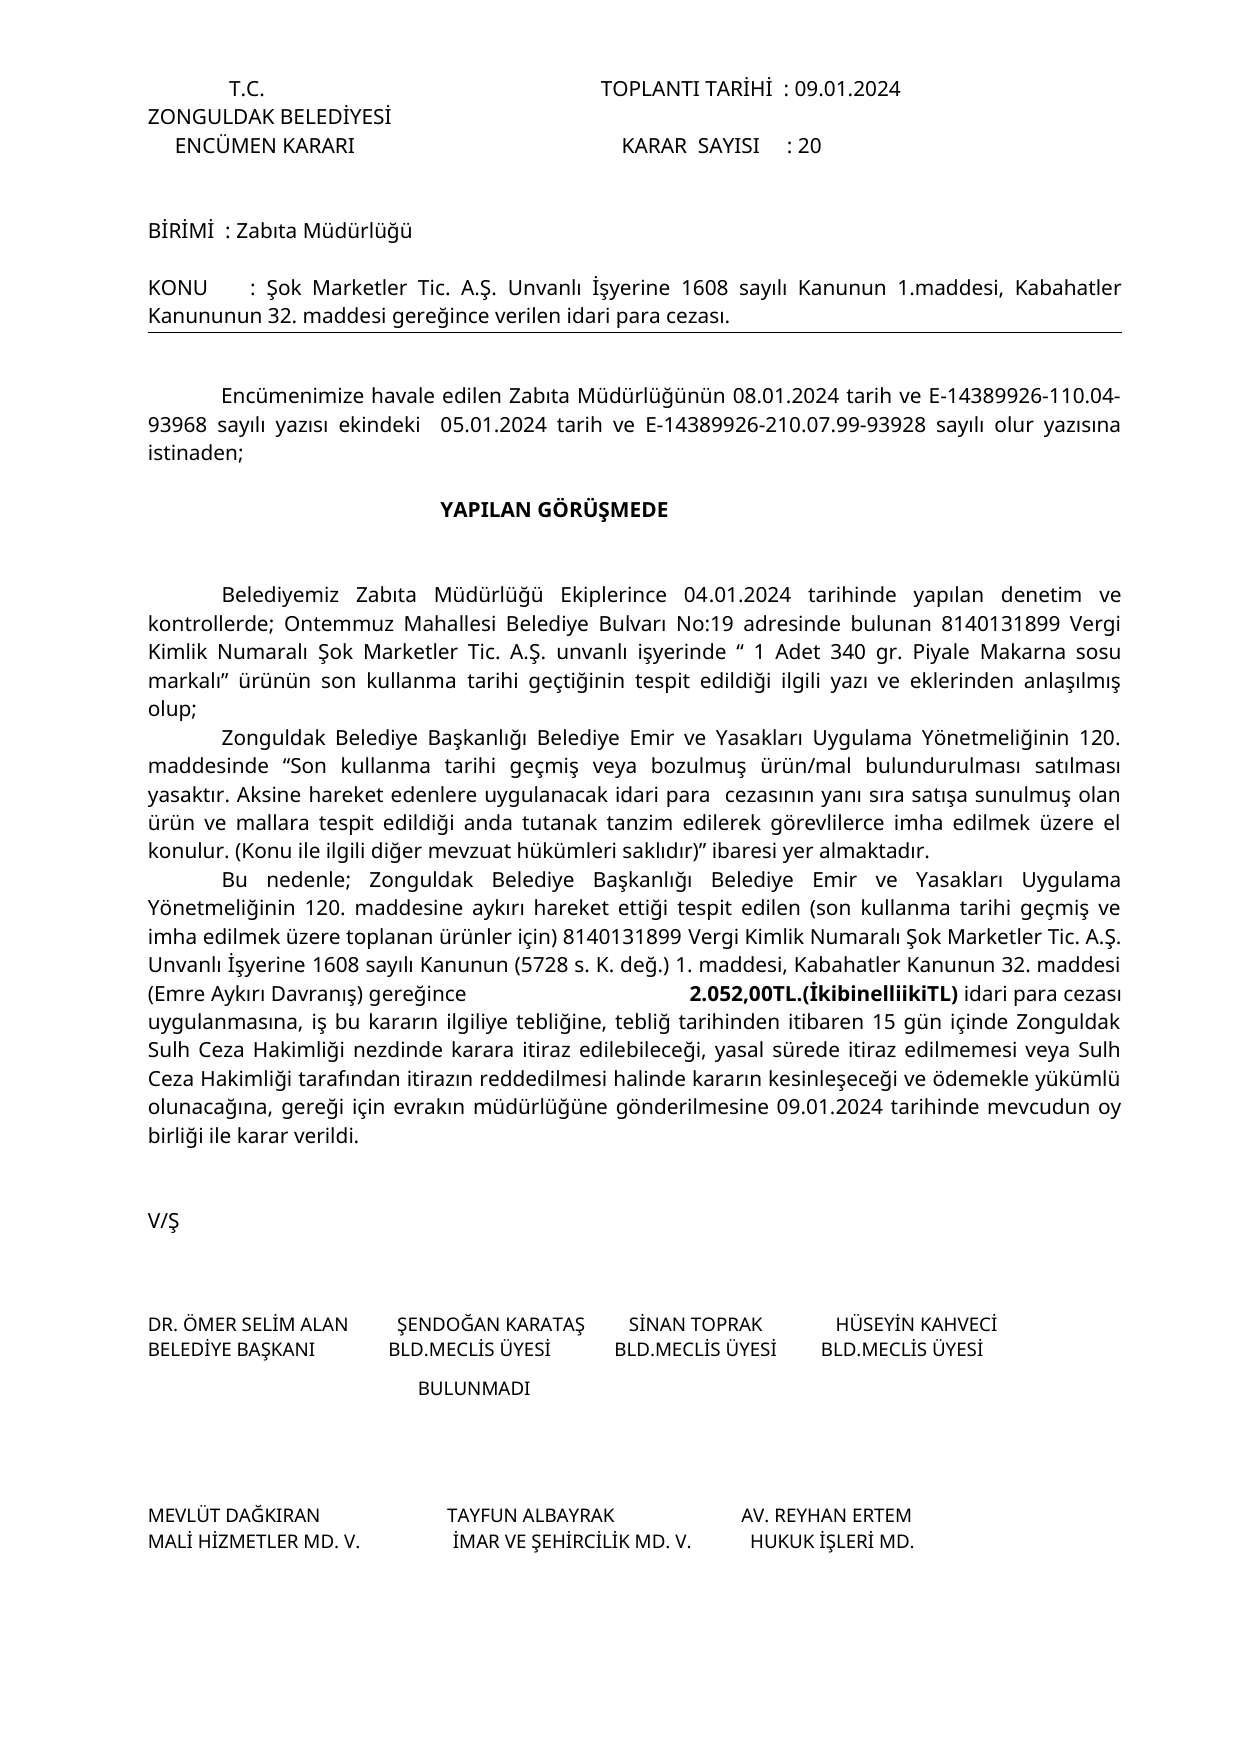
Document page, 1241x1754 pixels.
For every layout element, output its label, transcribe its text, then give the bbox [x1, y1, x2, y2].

text YAPILAN GÖRÜŞMEDE [148, 495, 1122, 524]
text DR. ÖMER SELİM ALAN ŞENDOĞAN KARATAŞ SİNAN TOPRAK HÜSEYİN KAHVECİ [148, 1311, 1122, 1337]
text Encümenimize havale edilen Zabıta Müdürlüğünün 08.01.2024 tarih ve E-14389926-110.04-93968 sayılı yazısı ekindeki 05.01.2024 tarih ve E-14389926-210.07.99-93928 sayılı olur yazısına istinaden; [148, 382, 1122, 467]
text V/Ş [148, 1206, 1122, 1235]
text MEVLÜT DAĞKIRAN TAYFUN ALBAYRAK AV. REYHAN ERTEM [148, 1502, 1122, 1528]
text MALİ HİZMETLER MD. V. İMAR VE ŞEHİRCİLİK MD. V. HUKUK İŞLERİ MD. [148, 1528, 1122, 1553]
text BELEDİYE BAŞKANI BLD.MECLİS ÜYESİ BLD.MECLİS ÜYESİ BLD.MECLİS ÜYESİ [148, 1337, 1122, 1362]
text BULUNMADI [295, 1375, 1122, 1400]
text Belediyemiz Zabıta Müdürlüğü Ekiplerince 04.01.2024 tarihinde yapılan denetim ve kontrollerde; Ontemmuz Mahallesi Belediye Bulvarı No:19 adresinde bulunan 8140131899 Vergi Kimlik Numaralı Şok Marketler Tic. A.Ş. unvanlı işyerinde “ 1 Adet 340 gr. Piyale Makarna sosu markalı” ürünün son kullanma tarihi geçtiğinin tespit edildiği ilgili yazı ve eklerinden anlaşılmış olup; [148, 581, 1122, 723]
text Bu nedenle; Zonguldak Belediye Başkanlığı Belediye Emir ve Yasakları Uygulama Yönetmeliğinin 120. maddesine aykırı hareket ettiği tespit edilen (son kullanma tarihi geçmiş ve imha edilmek üzere toplanan ürünler için) 8140131899 Vergi Kimlik Numaralı Şok Marketler Tic. A.Ş. Unvanlı İşyerine 1608 sayılı Kanunun (5728 s. K. değ.) 1. maddesi, Kabahatler Kanunun 32. maddesi (Emre Aykırı Davranış) gereğince 2.052,00TL.(İkibinelliikiTL) idari para cezası uygulanmasına, iş bu kararın ilgiliye tebliğine, tebliğ tarihinden itibaren 15 gün içinde Zonguldak Sulh Ceza Hakimliği nezdinde karara itiraz edilebileceği, yasal sürede itiraz edilmemesi veya Sulh Ceza Hakimliği tarafından itirazın reddedilmesi halinde kararın kesinleşeceği ve ödemekle yükümlü olunacağına, gereği için evrakın müdürlüğüne gönderilmesine 09.01.2024 tarihinde mevcudun oy birliği ile karar verildi. [148, 865, 1122, 1149]
text Zonguldak Belediye Başkanlığı Belediye Emir ve Yasakları Uygulama Yönetmeliğinin 120. maddesinde “Son kullanma tarihi geçmiş veya bozulmuş ürün/mal bulundurulması satılması yasaktır. Aksine hareket edenlere uygulanacak idari para cezasının yanı sıra satışa sunulmuş olan ürün ve mallara tespit edildiği anda tutanak tanzim edilerek görevlilerce imha edilmek üzere el konulur. (Konu ile ilgili diğer mevzuat hükümleri saklıdır)” ibaresi yer almaktadır. [148, 723, 1122, 865]
